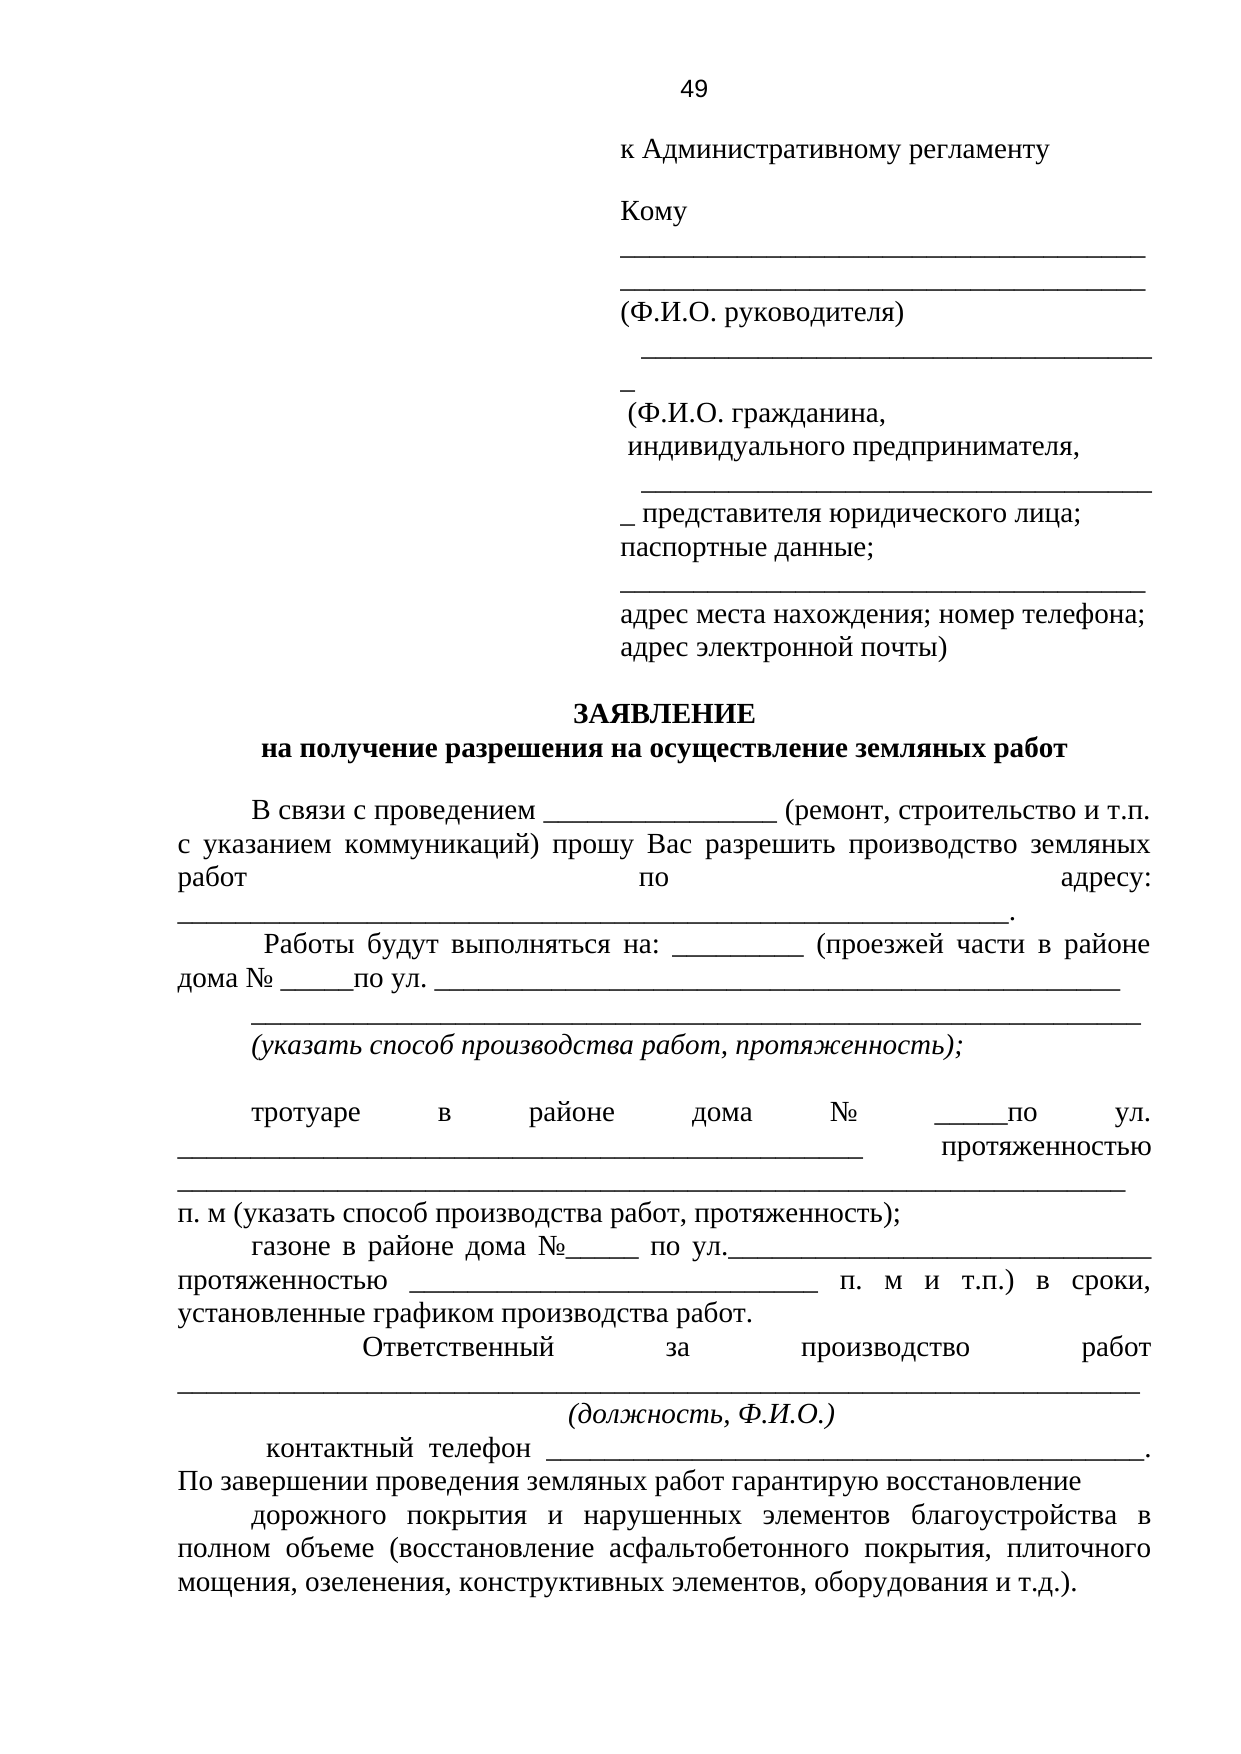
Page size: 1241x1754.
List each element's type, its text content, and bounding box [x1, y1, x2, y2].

text Кому ____________________________________ [620, 193, 1152, 261]
text тротуаре в районе дома № _____по ул. _______________________________________________ протяженностью _________________________________________________________________ п. м (указать способ производства работ, протяженность); [177, 1094, 1152, 1228]
text к Административному регламенту [620, 131, 1152, 165]
text паспортные данные; [620, 529, 1152, 562]
text (Ф.И.О. руководителя) [620, 294, 1152, 328]
text (Ф.И.О. гражданина, [620, 395, 1152, 428]
text ____________________________________ [620, 261, 1152, 294]
text ____________________________________ [620, 562, 1152, 596]
text Ответственный за производство работ __________________________________________________________________ [177, 1329, 1152, 1396]
text (указать способ производства работ, протяженность); [177, 1027, 1152, 1061]
text В связи с проведением ________________ (ремонт, строительство и т.п. с указанием коммуникаций) прошу Вас разрешить производство земляных работ по адресу: _________________________________________________________. [177, 792, 1152, 927]
text контактный телефон _________________________________________. По завершении проведения земляных работ гарантирую восстановление [177, 1430, 1152, 1497]
text Работы будут выполняться на: _________ (проезжей части в районе дома № _____по ул. _______________________________________________ [177, 927, 1152, 994]
text ____________________________________ [620, 328, 1152, 395]
text газоне в районе дома №_____ по ул._____________________________ протяженностью ____________________________ п. м и т.п.) в сроки, установленные графиком производства работ. [177, 1228, 1152, 1329]
text _____________________________________________________________ [177, 994, 1152, 1027]
text на получение разрешения на осуществление земляных работ [177, 730, 1152, 764]
text ____________________________________ представителя юридического лица; [620, 462, 1152, 529]
text адрес места нахождения; номер телефона; [620, 596, 1152, 629]
text дорожного покрытия и нарушенных элементов благоустройства в полном объеме (восстановление асфальтобетонного покрытия, плиточного мощения, озеленения, конструктивных элементов, оборудования и т.д.). [177, 1497, 1152, 1597]
text индивидуального предпринимателя, [620, 428, 1152, 462]
text ЗАЯВЛЕНИЕ [177, 697, 1152, 730]
text (должность, Ф.И.О.) [177, 1396, 1152, 1430]
text адрес электронной почты) [620, 629, 1152, 663]
